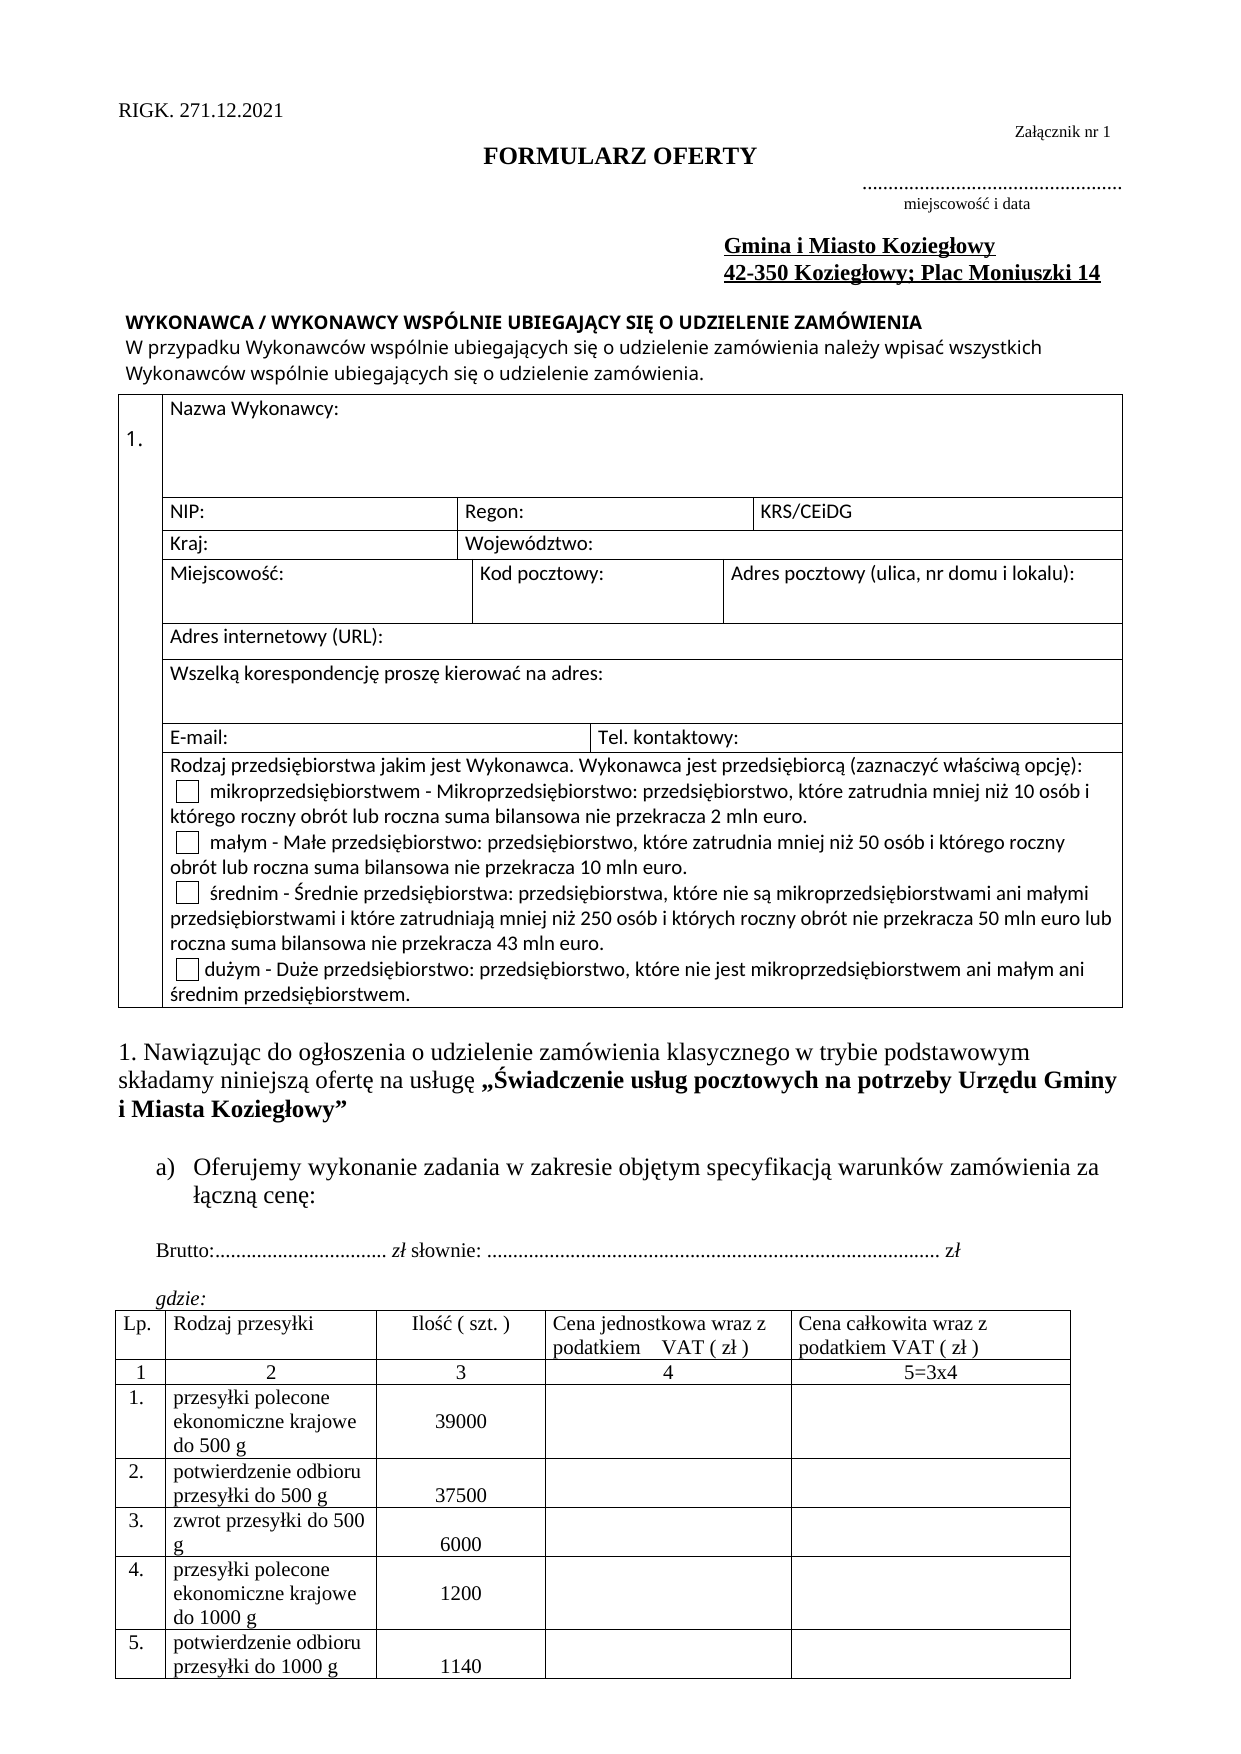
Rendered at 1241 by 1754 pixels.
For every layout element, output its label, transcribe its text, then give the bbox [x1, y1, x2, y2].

subtitle Gmina i Miasto Koziegłowy [723, 232, 1122, 259]
table_cell 2 [166, 1360, 376, 1384]
table_cell Kraj: [163, 531, 457, 559]
table_header Cena całkowita wraz z podatkiem VAT ( zł ) [792, 1311, 1070, 1359]
table_cell [546, 1508, 791, 1556]
table_cell zwrot przesyłki do 500 g [166, 1508, 376, 1556]
table_cell E-mail: [163, 724, 590, 752]
table_cell 4 [546, 1360, 791, 1384]
text Brutto:................................. zł słownie: ....................................................................................... zł [156, 1238, 1122, 1262]
subtitle 42-350 Koziegłowy; Plac Moniuszki 14 [723, 259, 1122, 285]
table_cell [546, 1630, 791, 1678]
table_cell KRS/CEiDG [754, 498, 1122, 529]
table_cell 6000 [377, 1508, 545, 1556]
table_cell Tel. kontaktowy: [591, 724, 1122, 752]
table_header Ilość ( szt. ) [377, 1311, 545, 1359]
text 1. Nawiązując do ogłoszenia o udzielenie zamówienia klasycznego w trybie podstawowym składamy niniejszą ofertę na usługę „Świadczenie usług pocztowych na potrzeby Urzędu Gminy i Miasta Koziegłowy” [118, 1037, 1122, 1123]
table_cell przesyłki polecone ekonomiczne krajowe do 500 g [166, 1385, 376, 1457]
table_cell 1. [119, 395, 162, 1007]
table_cell [546, 1385, 791, 1457]
table_cell Rodzaj przedsiębiorstwa jakim jest Wykonawca. Wykonawca jest przedsiębiorcą (zaznaczyć właściwą opcję): mikroprzedsiębiorstwem - Mikroprzedsiębiorstwo: przedsiębiorstwo, które zatrudnia mniej niż 10 osób i którego roczny obrót lub roczna suma bilansowa nie przekracza 2 mln euro. małym - Małe przedsiębiorstwo: przedsiębiorstwo, które zatrudnia mniej niż 50 osób i którego roczny obrót lub roczna suma bilansowa nie przekracza 10 mln euro. średnim - Średnie przedsiębiorstwa: przedsiębiorstwa, które nie są mikroprzedsiębiorstwami ani małymi przedsiębiorstwami i które zatrudniają mniej niż 250 osób i których roczny obrót nie przekracza 50 mln euro lub roczna suma bilansowa nie przekracza 43 mln euro. dużym - Duże przedsiębiorstwo: przedsiębiorstwo, które nie jest mikroprzedsiębiorstwem ani małym ani średnim przedsiębiorstwem. [163, 753, 1122, 1007]
table_cell potwierdzenie odbioru przesyłki do 1000 g [166, 1630, 376, 1678]
table_cell przesyłki polecone ekonomiczne krajowe do 1000 g [166, 1557, 376, 1629]
table_cell Kod pocztowy: [473, 560, 723, 622]
table_cell 1140 [377, 1630, 545, 1678]
table_cell Województwo: [458, 531, 1122, 559]
text miejscowość i data [782, 194, 1122, 213]
table_cell potwierdzenie odbioru przesyłki do 500 g [166, 1459, 376, 1507]
table_cell 3. [116, 1508, 165, 1556]
table_cell Wszelką korespondencję proszę kierować na adres: [163, 660, 1122, 723]
subtitle Załącznik nr 1 [929, 122, 1122, 141]
list Oferujemy wykonanie zadania w zakresie objętym specyfikacją warunków zamówienia za łączną cenę: [156, 1152, 1122, 1209]
table_cell [792, 1630, 1070, 1678]
table_cell 4. [116, 1557, 165, 1629]
table_cell 1200 [377, 1557, 545, 1629]
table_header Rodzaj przesyłki [166, 1311, 376, 1359]
table_cell 39000 [377, 1385, 545, 1457]
table_cell 1 [116, 1360, 165, 1384]
table_header Cena jednostkowa wraz z podatkiem VAT ( zł ) [546, 1311, 791, 1359]
table_cell [792, 1459, 1070, 1507]
table_cell [792, 1508, 1070, 1556]
table_cell [546, 1459, 791, 1507]
table_header WYKONAWCA / WYKONAWCY WSPÓLNIE UBIEGAJĄCY SIĘ O UDZIELENIE ZAMÓWIENIA W przypadku Wykonawców wspólnie ubiegających się o udzielenie zamówienia należy wpisać wszystkich Wykonawców wspólnie ubiegających się o udzielenie zamówienia. [118, 309, 1122, 394]
table_cell [792, 1557, 1070, 1629]
table_cell Regon: [458, 498, 753, 529]
text .................................................. [118, 170, 1122, 194]
table_cell Adres pocztowy (ulica, nr domu i lokalu): [724, 560, 1122, 622]
table_cell 37500 [377, 1459, 545, 1507]
table_cell Nazwa Wykonawcy: [163, 395, 1122, 497]
table_cell NIP: [163, 498, 457, 529]
table_cell [792, 1385, 1070, 1457]
table_cell 5. [116, 1630, 165, 1678]
subtitle FORMULARZ OFERTY [118, 141, 1122, 170]
table_cell Adres internetowy (URL): [163, 624, 1122, 659]
table_cell 2. [116, 1459, 165, 1507]
table_cell 1. [116, 1385, 165, 1457]
table_cell [546, 1557, 791, 1629]
table_cell 3 [377, 1360, 545, 1384]
table_cell Miejscowość: [163, 560, 472, 622]
text gdzie: [156, 1286, 1122, 1310]
table_header Lp. [116, 1311, 165, 1359]
table_cell 5=3x4 [792, 1360, 1070, 1384]
